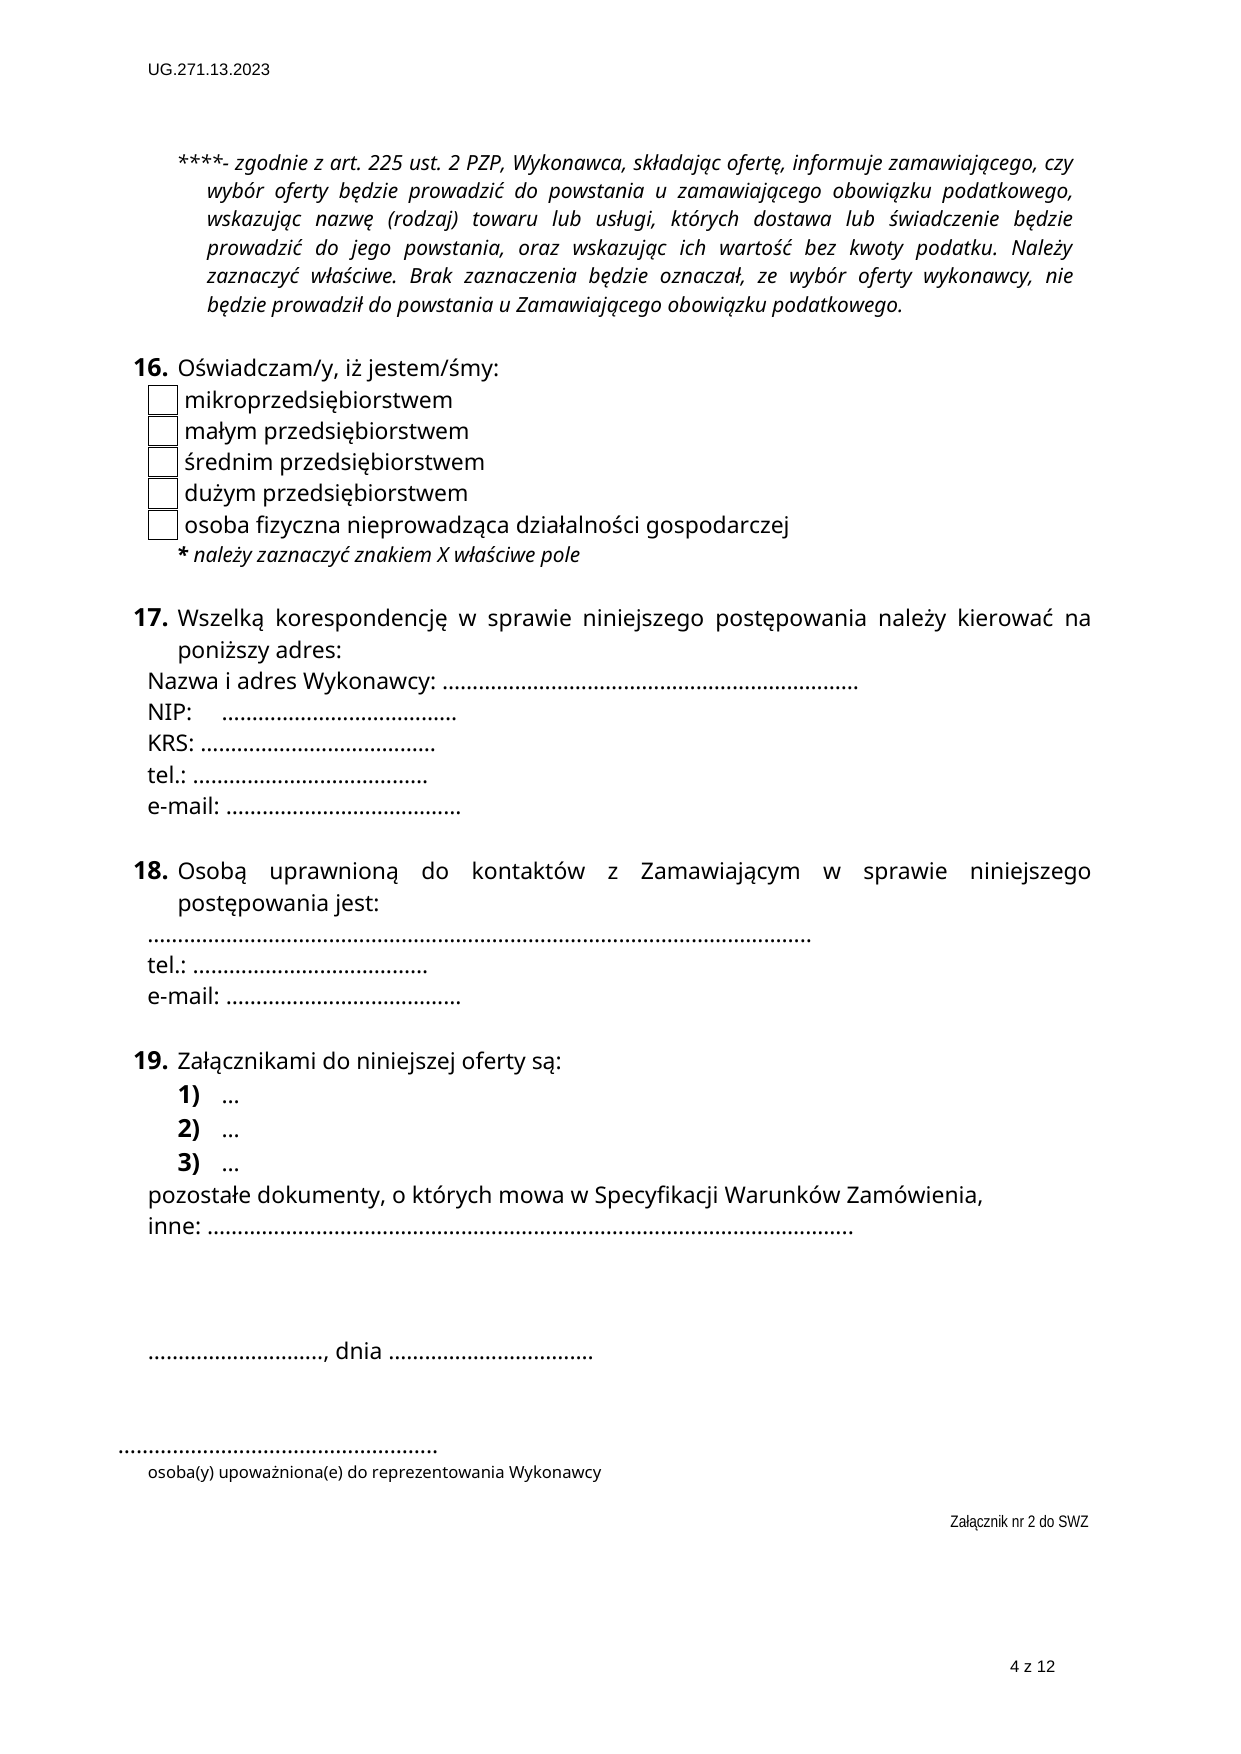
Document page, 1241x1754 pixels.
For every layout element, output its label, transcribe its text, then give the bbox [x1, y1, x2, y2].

list Załącznikami do niniejszej oferty są: [133, 1043, 1092, 1077]
list tel.: ………………………………… [147, 759, 1077, 790]
text dużym przedsiębiorstwem [147, 477, 1077, 509]
list e-mail: ………………………………… [147, 790, 1077, 821]
list e-mail: ………………………………… [147, 980, 1077, 1011]
text osoba(y) upoważniona(e) do reprezentowania Wykonawcy [148, 1460, 1089, 1483]
text pozostałe dokumenty, o których mowa w Specyfikacji Warunków Zamówienia, [148, 1179, 1077, 1210]
text …………………………………………….. [118, 1429, 1077, 1460]
text średnim przedsiębiorstwem [147, 446, 1077, 477]
list NIP: ………………………………… [147, 696, 1077, 727]
text osoba fizyczna nieprowadząca działalności gospodarczej [147, 509, 1077, 540]
list … [177, 1145, 1092, 1179]
list tel.: ………………………………… [147, 949, 1077, 980]
list KRS: ………………………………… [147, 727, 1077, 759]
list Osobą uprawnioną do kontaktów z Zamawiającym w sprawie niniejszego postępowania jest: [133, 852, 1092, 918]
list Oświadczam/y, iż jestem/śmy: [133, 349, 1092, 384]
text ……………………….., dnia ……………………………. [148, 1335, 1077, 1366]
text mikroprzedsiębiorstwem [147, 384, 1077, 415]
list Wszelką korespondencję w sprawie niniejszego postępowania należy kierować na poniższy adres: [133, 599, 1092, 665]
text * należy zaznaczyć znakiem X właściwe pole [176, 540, 1077, 568]
text małym przedsiębiorstwem [147, 415, 1077, 446]
text Załącznik nr 2 do SWZ [148, 1511, 1092, 1531]
text inne: …………………………………………………………………………………………….. [148, 1210, 1077, 1241]
list Nazwa i adres Wykonawcy: …………………………………………………………… [147, 665, 1077, 696]
list … [177, 1077, 1092, 1111]
list … [177, 1111, 1092, 1145]
list ……………………………………………………………………………………………….. [147, 918, 1077, 949]
text ****- zgodnie z art. 225 ust. 2 PZP, Wykonawca, składając ofertę, informuje zamawiającego, czy wybór oferty będzie prowadzić do powstania u zamawiającego obowiązku podatkowego, wskazując nazwę (rodzaj) towaru lub usługi, których dostawa lub świadczenie będzie prowadzić do jego powstania, oraz wskazując ich wartość bez kwoty podatku. Należy zaznaczyć właściwe. Brak zaznaczenia będzie oznaczał, ze wybór oferty wykonawcy, nie będzie prowadził do powstania u Zamawiającego obowiązku podatkowego. [176, 148, 1077, 318]
